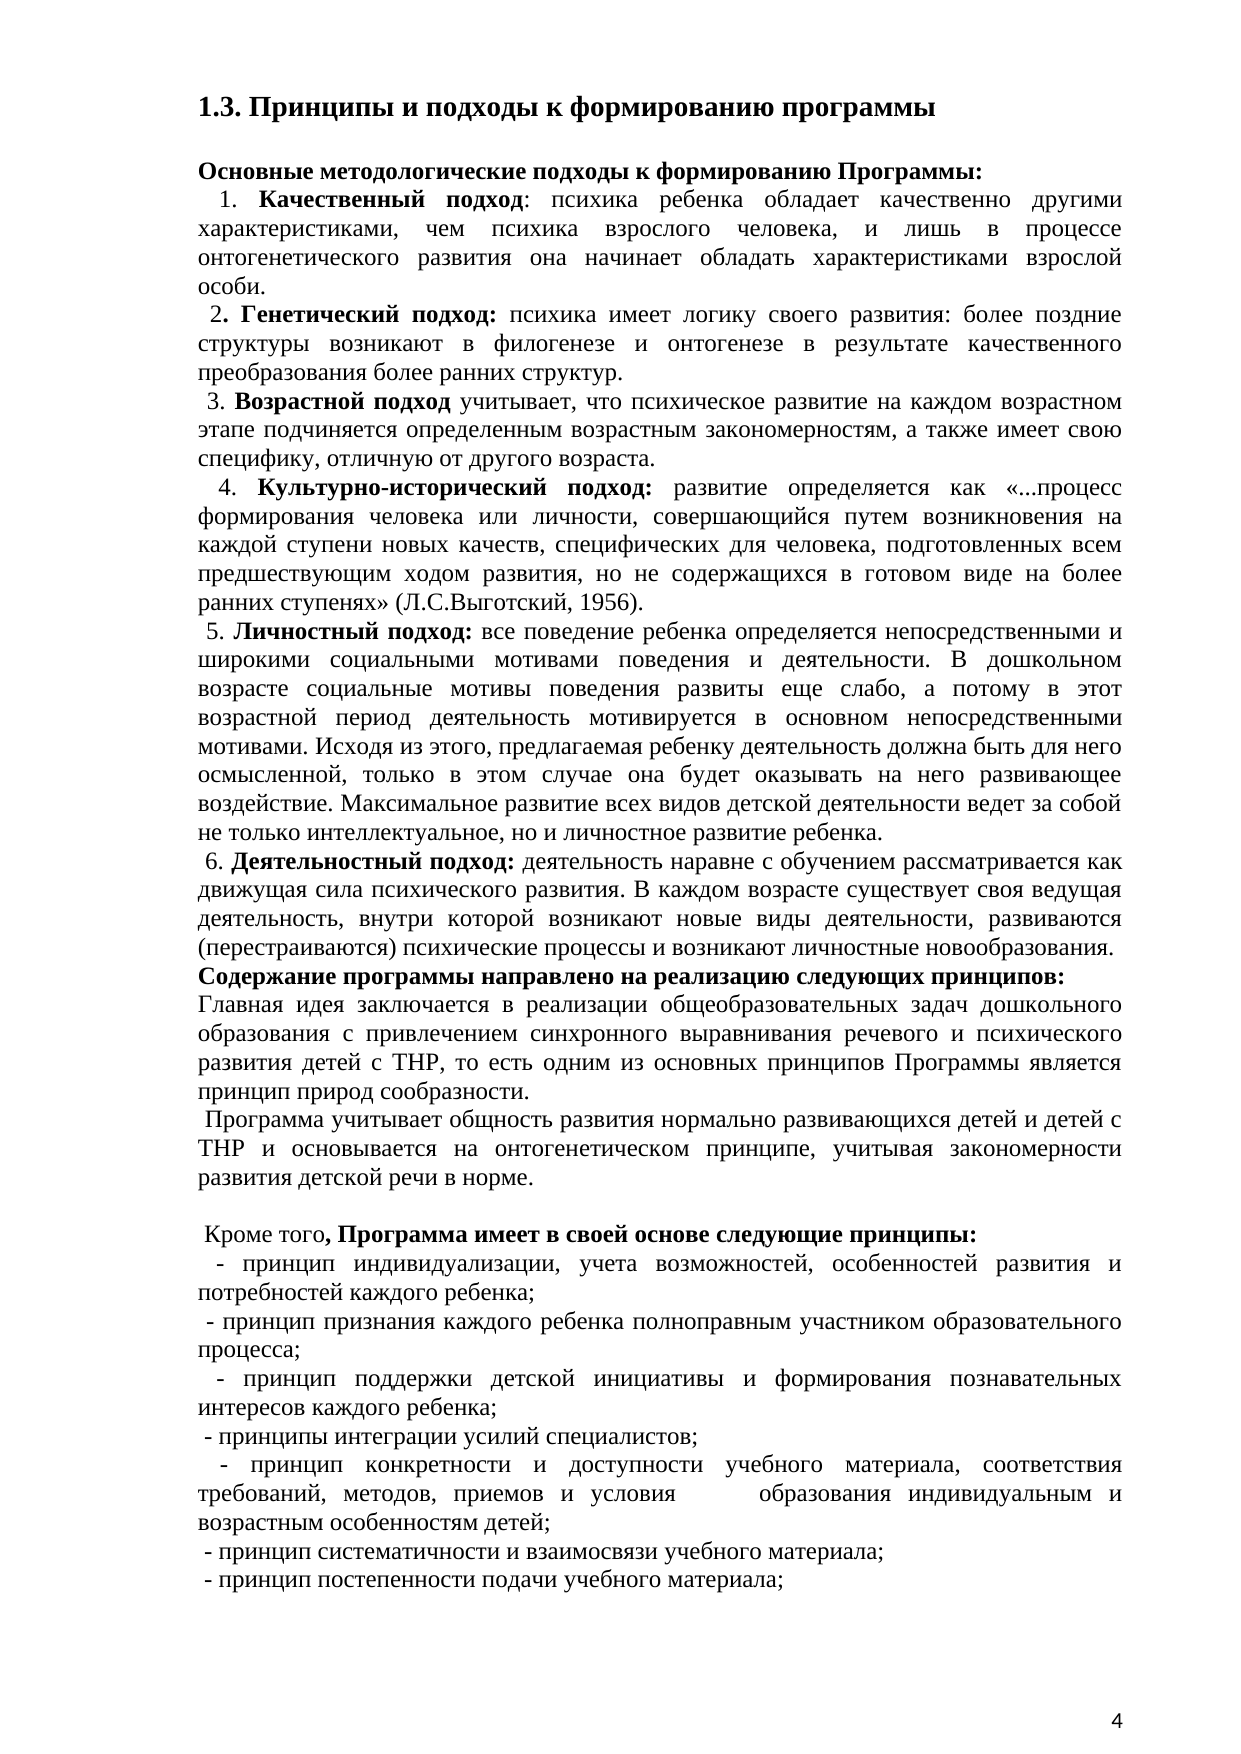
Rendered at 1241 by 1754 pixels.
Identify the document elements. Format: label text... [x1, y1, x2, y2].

text Основные методологические подходы к формированию Программы: [198, 156, 1123, 184]
text - принцип признания каждого ребенка полноправным участником образовательного процесса; [198, 1306, 1123, 1363]
text 5. Личностный подход: все поведение ребенка определяется непосредственными и широкими социальными мотивами поведения и деятельности. В дошкольном возрасте социальные мотивы поведения развиты еще слабо, а потому в этот возрастной период деятельность мотивируется в основном непосредственными мотивами. Исходя из этого, предлагаемая ребенку деятельность должна быть для него осмысленной, только в этом случае она будет оказывать на него развивающее воздействие. Максимальное развитие всех видов детской деятельности ведет за собой не только интеллектуальное, но и личностное развитие ребенка. [198, 616, 1123, 846]
text - принцип постепенности подачи учебного материала; [198, 1564, 1123, 1593]
text 3. Возрастной подход учитывает, что психическое развитие на каждом возрастном этапе подчиняется определенным возрастным закономерностям, а также имеет свою специфику, отличную от другого возраста. [198, 386, 1123, 472]
text - принцип индивидуализации, учета возможностей, особенностей развития и потребностей каждого ребенка; [198, 1248, 1123, 1306]
text Главная идея заключается в реализации общеобразовательных задач дошкольного образования с привлечением синхронного выравнивания речевого и психического развития детей с ТНР, то есть одним из основных принципов Программы является принцип природ сообразности. [198, 989, 1123, 1104]
text 4. Культурно-исторический подход: развитие определяется как «...процесс формирования человека или личности, совершающийся путем возникновения на каждой ступени новых качеств, специфических для человека, подготовленных всем предшествующим ходом развития, но не содержащихся в готовом виде на более ранних ступенях» (Л.С.Выготский, 1956). [198, 472, 1123, 616]
text Содержание программы направлено на реализацию следующих принципов: [198, 961, 1123, 989]
text 6. Деятельностный подход: деятельность наравне с обучением рассматривается как движущая сила психического развития. В каждом возрасте существует своя ведущая деятельность, внутри которой возникают новые виды деятельности, развиваются (перестраиваются) психические процессы и возникают личностные новообразования. [198, 846, 1123, 961]
text - принцип систематичности и взаимосвязи учебного материала; [198, 1536, 1123, 1564]
text Программа учитывает общность развития нормально развивающихся детей и детей с ТНР и основывается на онтогенетическом принципе, учитывая закономерности развития детской речи в норме. [198, 1104, 1123, 1191]
text 2. Генетический подход: психика имеет логику своего развития: более поздние структуры возникают в филогенезе и онтогенезе в результате качественного преобразования более ранних структур. [198, 299, 1123, 386]
text - принцип поддержки детской инициативы и формирования познавательных интересов каждого ребенка; [198, 1363, 1123, 1421]
text Кроме того, Программа имеет в своей основе следующие принципы: [198, 1219, 1123, 1248]
text - принципы интеграции усилий специалистов; [198, 1421, 1123, 1449]
text - принцип конкретности и доступности учебного материала, соответствия требований, методов, приемов и условия образования индивидуальным и возрастным особенностям детей; [198, 1449, 1123, 1536]
text 1.3. Принципы и подходы к формированию программы [198, 89, 1123, 122]
text 1. Качественный подход: психика ребенка обладает качественно другими характеристиками, чем психика взрослого человека, и лишь в процессе онтогенетического развития она начинает обладать характеристиками взрослой особи. [198, 184, 1123, 299]
